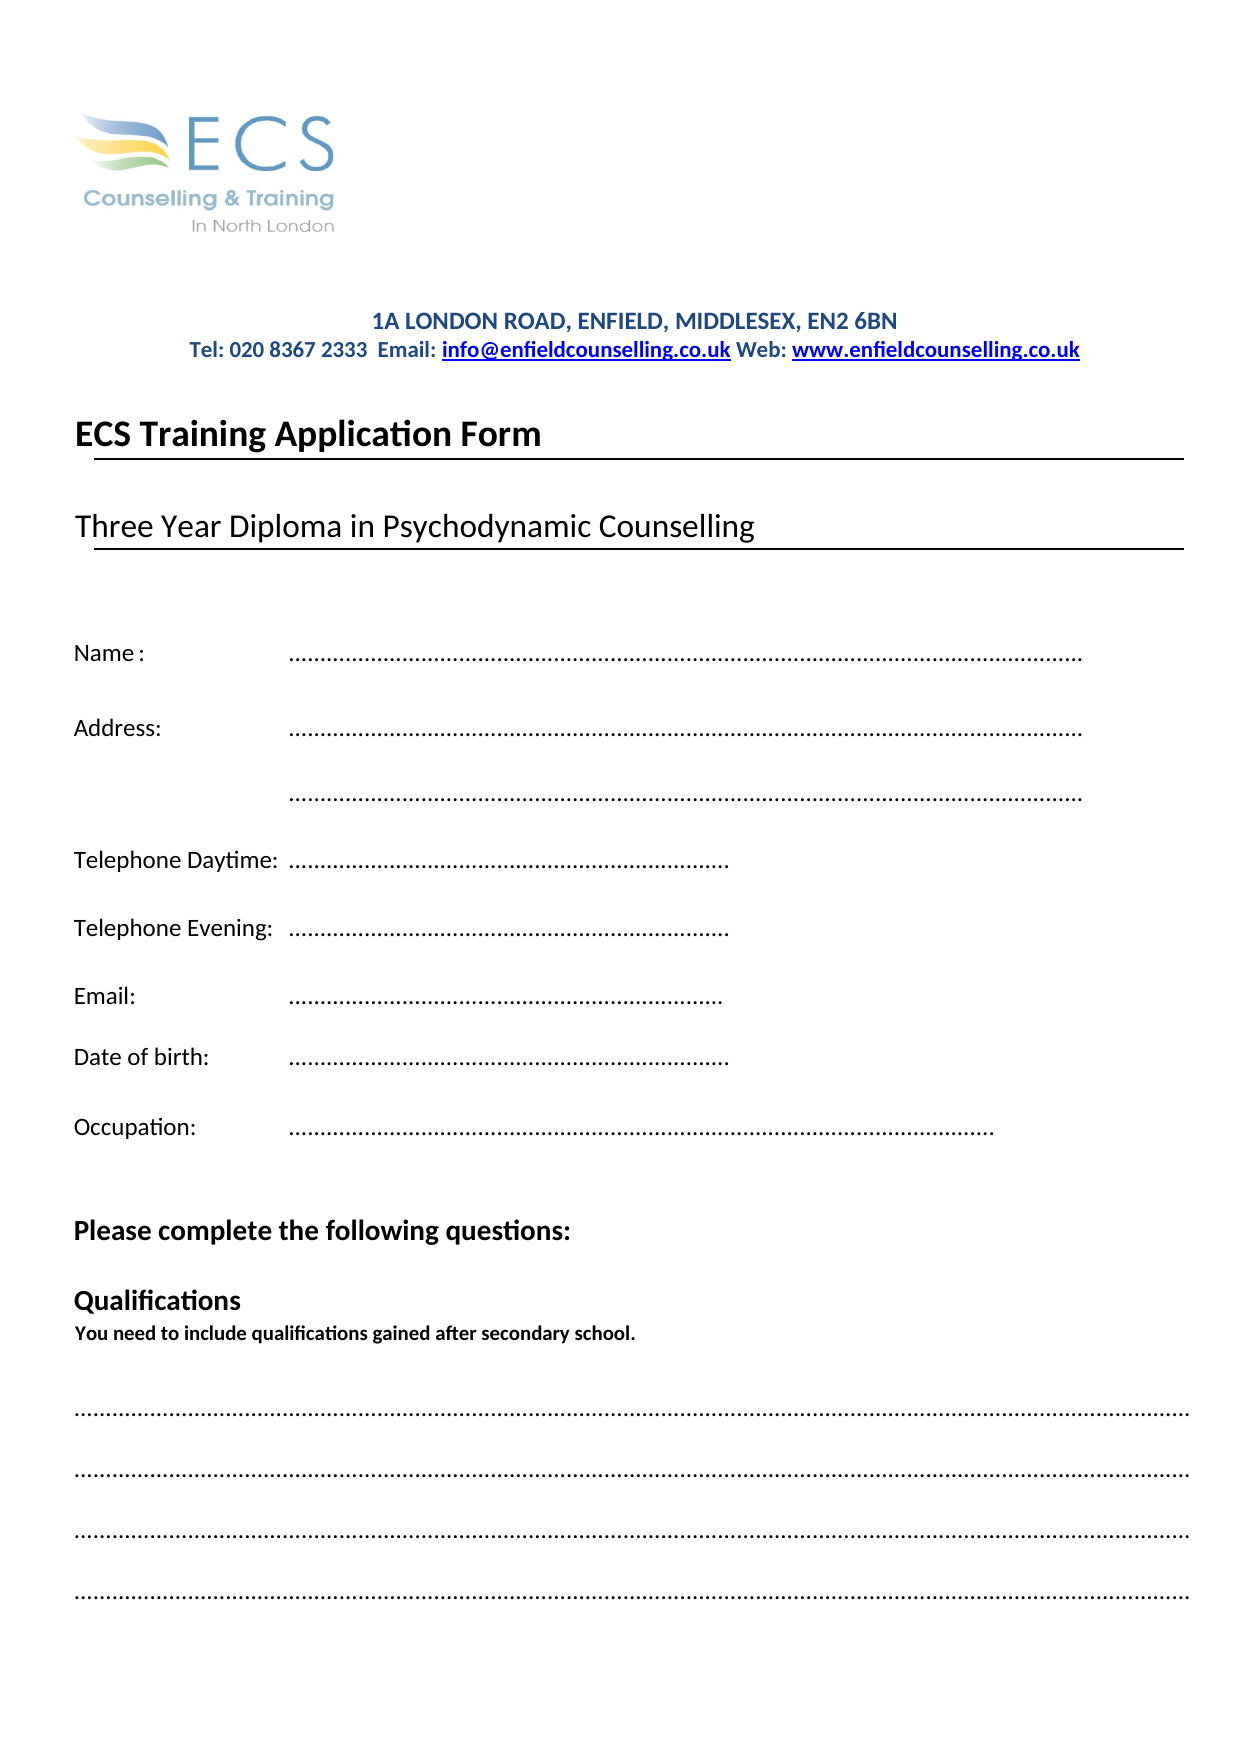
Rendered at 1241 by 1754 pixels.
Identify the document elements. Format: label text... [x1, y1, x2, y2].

text Address: .............................................................................................................................. [73, 712, 1194, 742]
text Telephone Evening: ...................................................................... [73, 912, 1194, 943]
text Please complete the following questions: [73, 1212, 1194, 1247]
text Telephone Daytime: ...................................................................... [73, 844, 1194, 875]
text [74, 1575, 1194, 1605]
text Three Year Diploma in Psychodynamic Counselling [75, 505, 1194, 546]
text 1A LONDON ROAD, ENFIELD, MIDDLESEX, EN2 6BN [75, 305, 1194, 335]
text Tel: 020 8367 2333 Email: info@enfieldcounselling.co.uk Web: www.enfieldcounselling.co.uk [75, 335, 1194, 363]
subtitle ECS Training Application Form [63, 409, 1194, 455]
text Occupation: ................................................................................................................ [73, 1111, 1194, 1142]
text .............................................................................................................................. [224, 778, 1194, 808]
text You need to include qualifications gained after secondary school. [75, 1320, 1194, 1345]
text Qualifications [73, 1282, 1194, 1317]
text Date of birth: ...................................................................... [73, 1042, 1194, 1072]
text Name : .............................................................................................................................. [73, 637, 1194, 668]
text Email: ..................................................................... [73, 981, 1194, 1011]
picture [63, 95, 354, 247]
